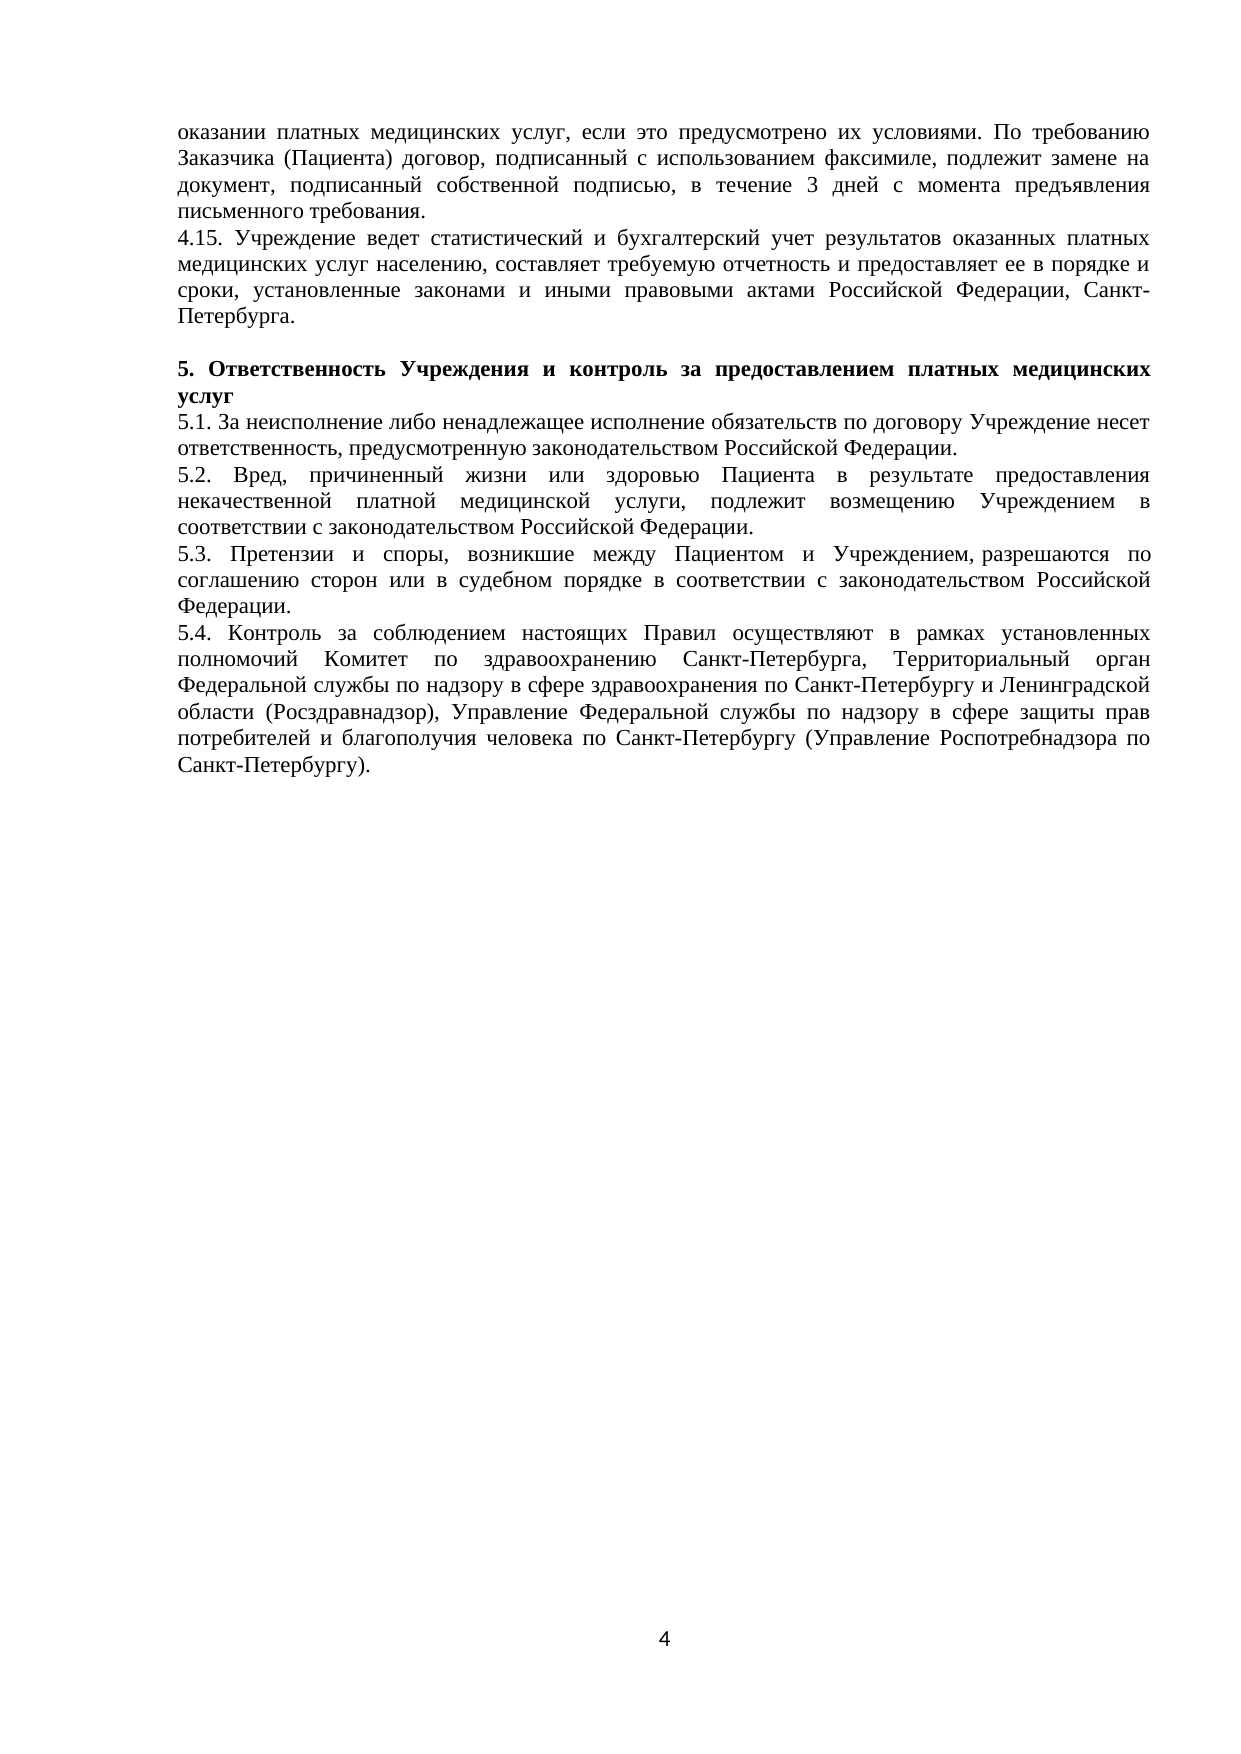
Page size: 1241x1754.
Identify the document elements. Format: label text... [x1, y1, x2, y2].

text 4.15. Учреждение ведет статистический и бухгалтерский учет результатов оказанных платных медицинских услуг населению, составляет требуемую отчетность и предоставляет ее в порядке и сроки, установленные законами и иными правовыми актами Российской Федерации, Санкт-Петербурга. [177, 223, 1152, 329]
text 5.3. Претензии и споры, возникшие между Пациентом и Учреждением, разрешаются по соглашению сторон или в судебном порядке в соответствии с законодательством Российской Федерации. [177, 540, 1152, 619]
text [177, 118, 1152, 223]
text 5.1. За неисполнение либо ненадлежащее исполнение обязательств по договору Учреждение несет ответственность, предусмотренную законодательством Российской Федерации. [177, 408, 1152, 461]
subtitle 5.4. Контроль за соблюдением настоящих Правил осуществляют в рамках установленных полномочий Комитет по здравоохранению Санкт-Петербурга, Территориальный орган Федеральной службы по надзору в сфере здравоохранения по Санкт-Петербургу и Ленинградской области (Росздравнадзор), Управление Федеральной службы по надзору в сфере защиты прав потребителей и благополучия человека по Санкт-Петербургу (Управление Роспотребнадзора по Санкт-Петербургу). [177, 619, 1152, 777]
text 5.2. Вред, причиненный жизни или здоровью Пациента в результате предоставления некачественной платной медицинской услуги, подлежит возмещению Учреждением в соответствии с законодательством Российской Федерации. [177, 461, 1152, 540]
text 5. Ответственность Учреждения и контроль за предоставлением платных медицинских услуг [177, 355, 1152, 408]
